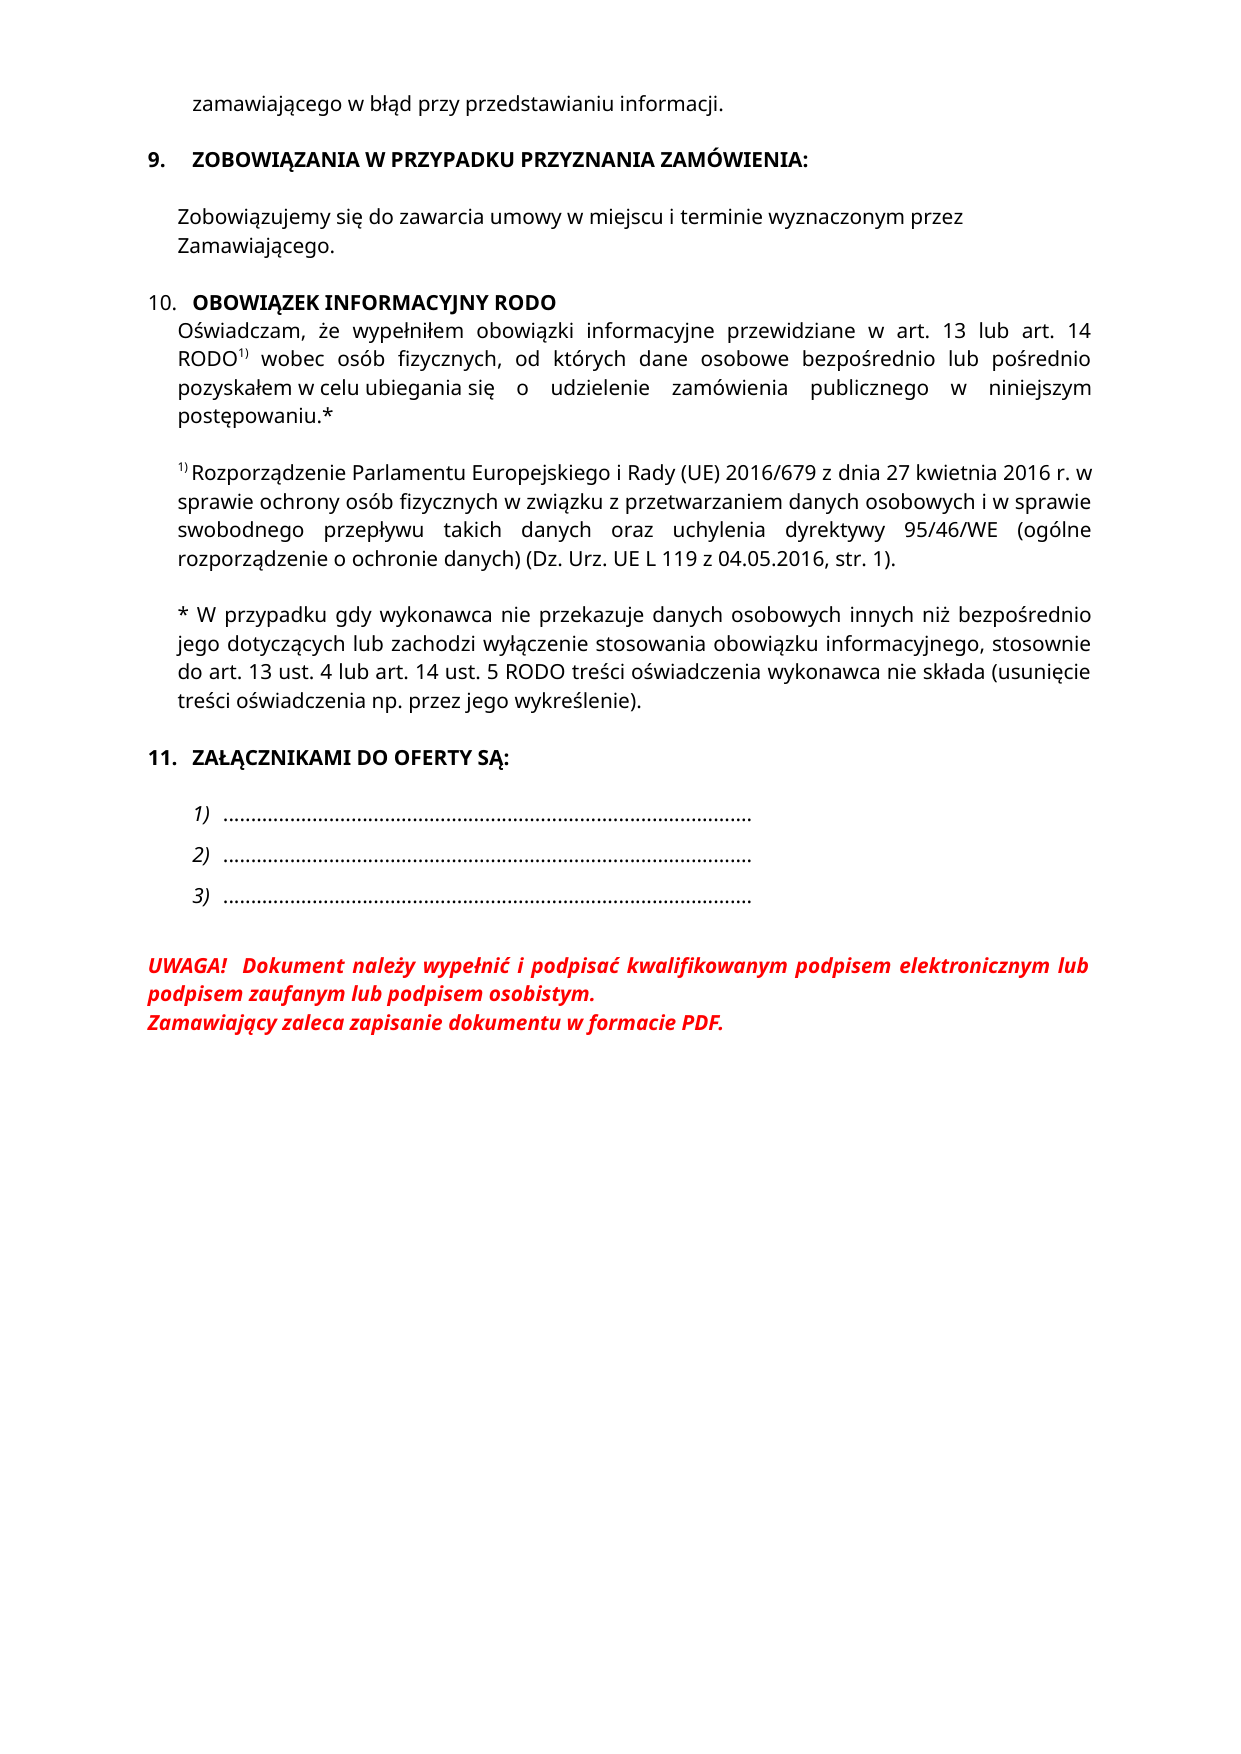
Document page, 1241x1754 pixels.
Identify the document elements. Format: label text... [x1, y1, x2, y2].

text Zobowiązujemy się do zawarcia umowy w miejscu i terminie wyznaczonym przez Zamawiającego. [177, 202, 1093, 259]
text * W przypadku gdy wykonawca nie przekazuje danych osobowych innych niż bezpośrednio jego dotyczących lub zachodzi wyłączenie stosowania obowiązku informacyjnego, stosownie do art. 13 ust. 4 lub art. 14 ust. 5 RODO treści oświadczenia wykonawca nie składa (usunięcie treści oświadczenia np. przez jego wykreślenie). [177, 601, 1093, 714]
list ............................................................................................... [192, 799, 1093, 828]
list ZAŁĄCZNIKAMI DO OFERTY SĄ: [148, 743, 1093, 771]
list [148, 89, 1093, 117]
text 1) Rozporządzenie Parlamentu Europejskiego i Rady (UE) 2016/679 z dnia 27 kwietnia 2016 r. w sprawie ochrony osób fizycznych w związku z przetwarzaniem danych osobowych i w sprawie swobodnego przepływu takich danych oraz uchylenia dyrektywy 95/46/WE (ogólne rozporządzenie o ochronie danych) (Dz. Urz. UE L 119 z 04.05.2016, str. 1). [177, 458, 1093, 572]
text Zamawiający zaleca zapisanie dokumentu w formacie PDF. [133, 1008, 1093, 1036]
list ............................................................................................... [192, 881, 1093, 910]
list ZOBOWIĄZANIA W PRZYPADKU PRZYZNANIA ZAMÓWIENIA: [148, 146, 1093, 174]
list ............................................................................................... [192, 841, 1093, 869]
text UWAGA! Dokument należy wypełnić i podpisać kwalifikowanym podpisem elektronicznym lub podpisem zaufanym lub podpisem osobistym. [148, 951, 1093, 1008]
list OBOWIĄZEK INFORMACYJNY RODO [148, 288, 1093, 316]
text Oświadczam, że wypełniłem obowiązki informacyjne przewidziane w art. 13 lub art. 14 RODO1) wobec osób fizycznych, od których dane osobowe bezpośrednio lub pośrednio pozyskałem w celu ubiegania się o udzielenie zamówienia publicznego w niniejszym postępowaniu.* [177, 316, 1093, 430]
